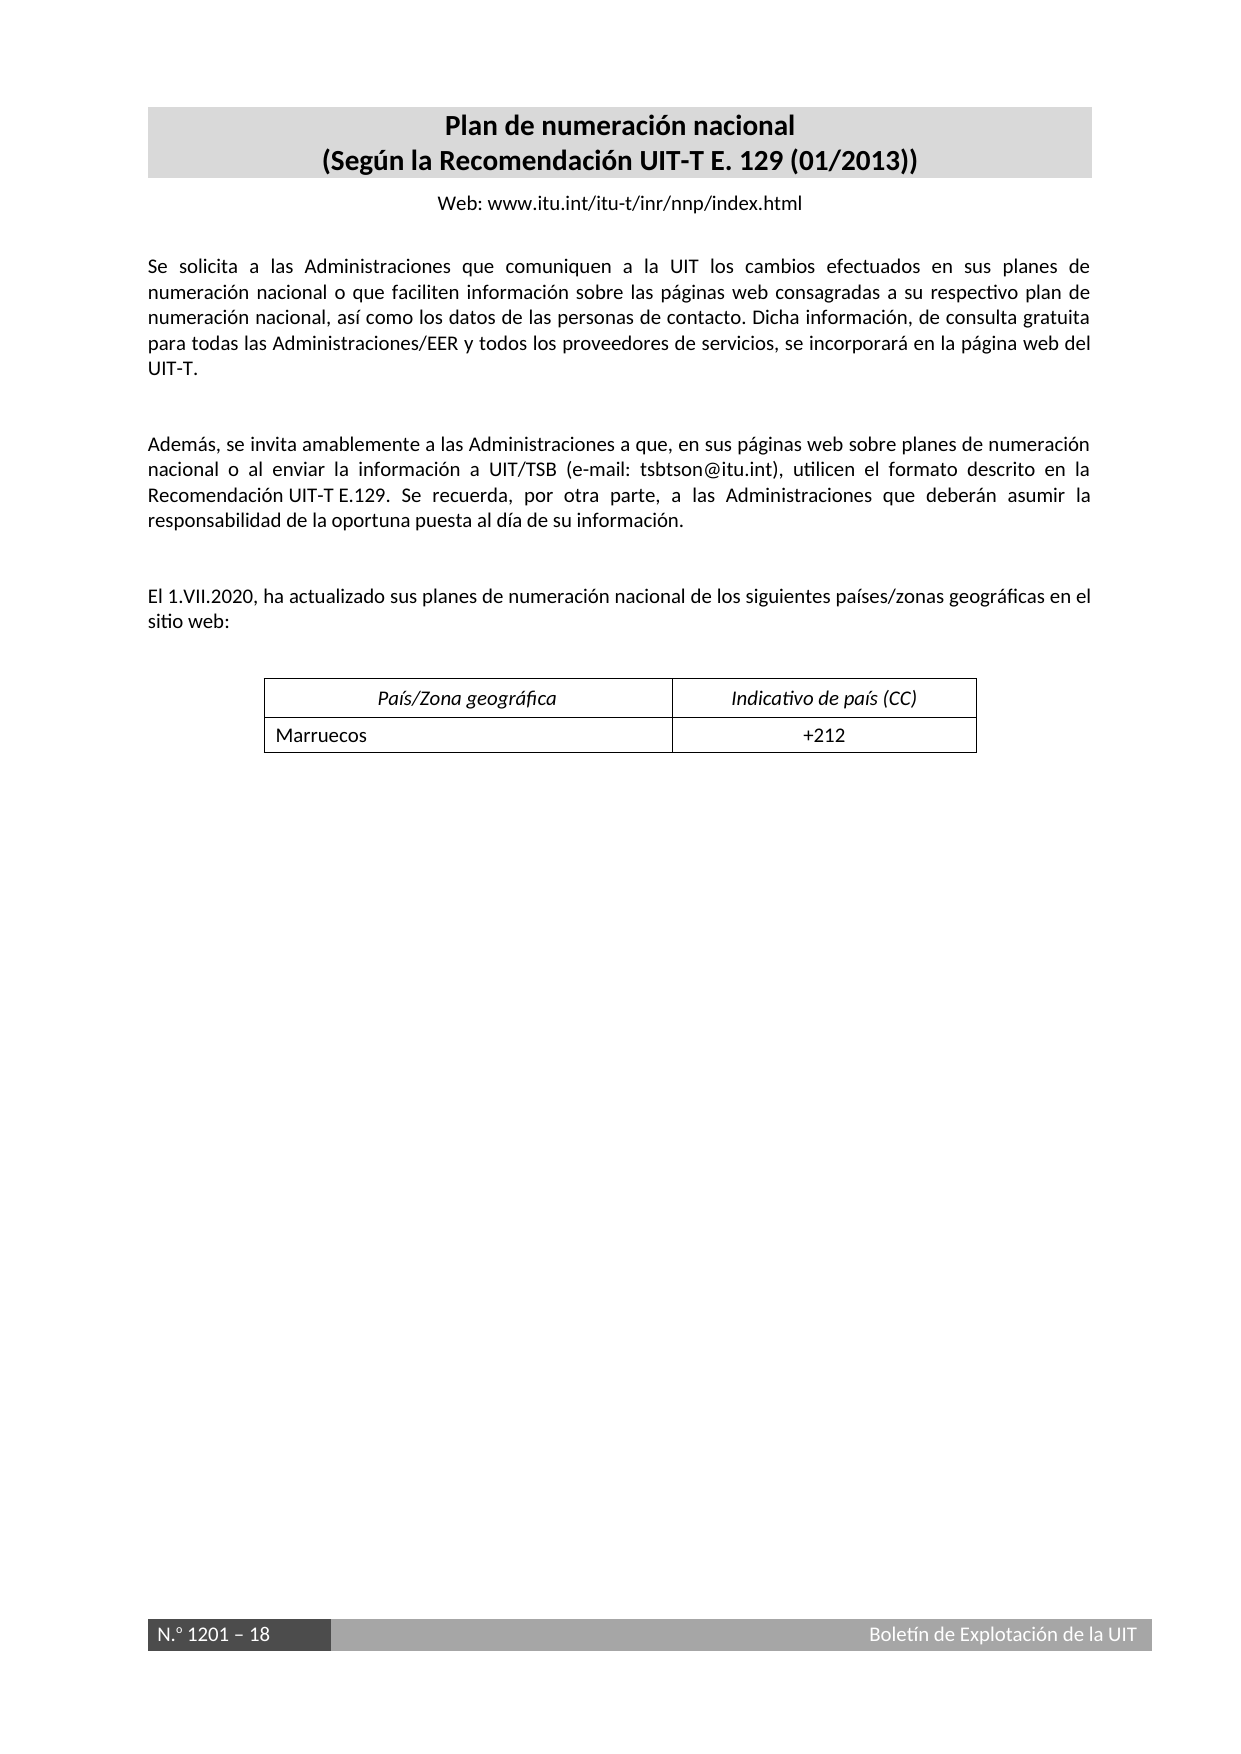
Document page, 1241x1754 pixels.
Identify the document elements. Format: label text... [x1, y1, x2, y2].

title Se solicita a las Administraciones que comuniquen a la UIT los cambios efectuados en sus planes de numeración nacional o que faciliten información sobre las páginas web consagradas a su respectivo plan de numeración nacional, así como los datos de las personas de contacto. Dicha información, de consulta gratuita para todas las Administraciones/EER y todos los proveedores de servicios, se incorporará en la página web del UIT-T. [148, 254, 1092, 381]
text Además, se invita amablemente a las Administraciones a que, en sus páginas web sobre planes de numeración nacional o al enviar la información a UIT/TSB (e-mail: tsbtson@itu.int), utilicen el formato descrito en la Recomendación UIT-T E.129. Se recuerda, por otra parte, a las Administraciones que deberán asumir la responsabilidad de la oportuna puesta al día de su información. [148, 431, 1092, 533]
table_header Indicativo de país (CC) [673, 679, 976, 717]
text Web: www.itu.int/itu-t/inr/nnp/index.html [148, 190, 1092, 216]
text El 1.VII.2020, ha actualizado sus planes de numeración nacional de los siguientes países/zonas geográficas en el sitio web: [148, 583, 1092, 634]
subtitle Plan de numeración nacional (Según la Recomendación UIT-T E. 129 (01/2013)) [148, 107, 1092, 178]
table_cell Marruecos [265, 718, 672, 752]
table_header País/Zona geográfica [265, 679, 672, 717]
table_cell +212 [673, 718, 976, 752]
